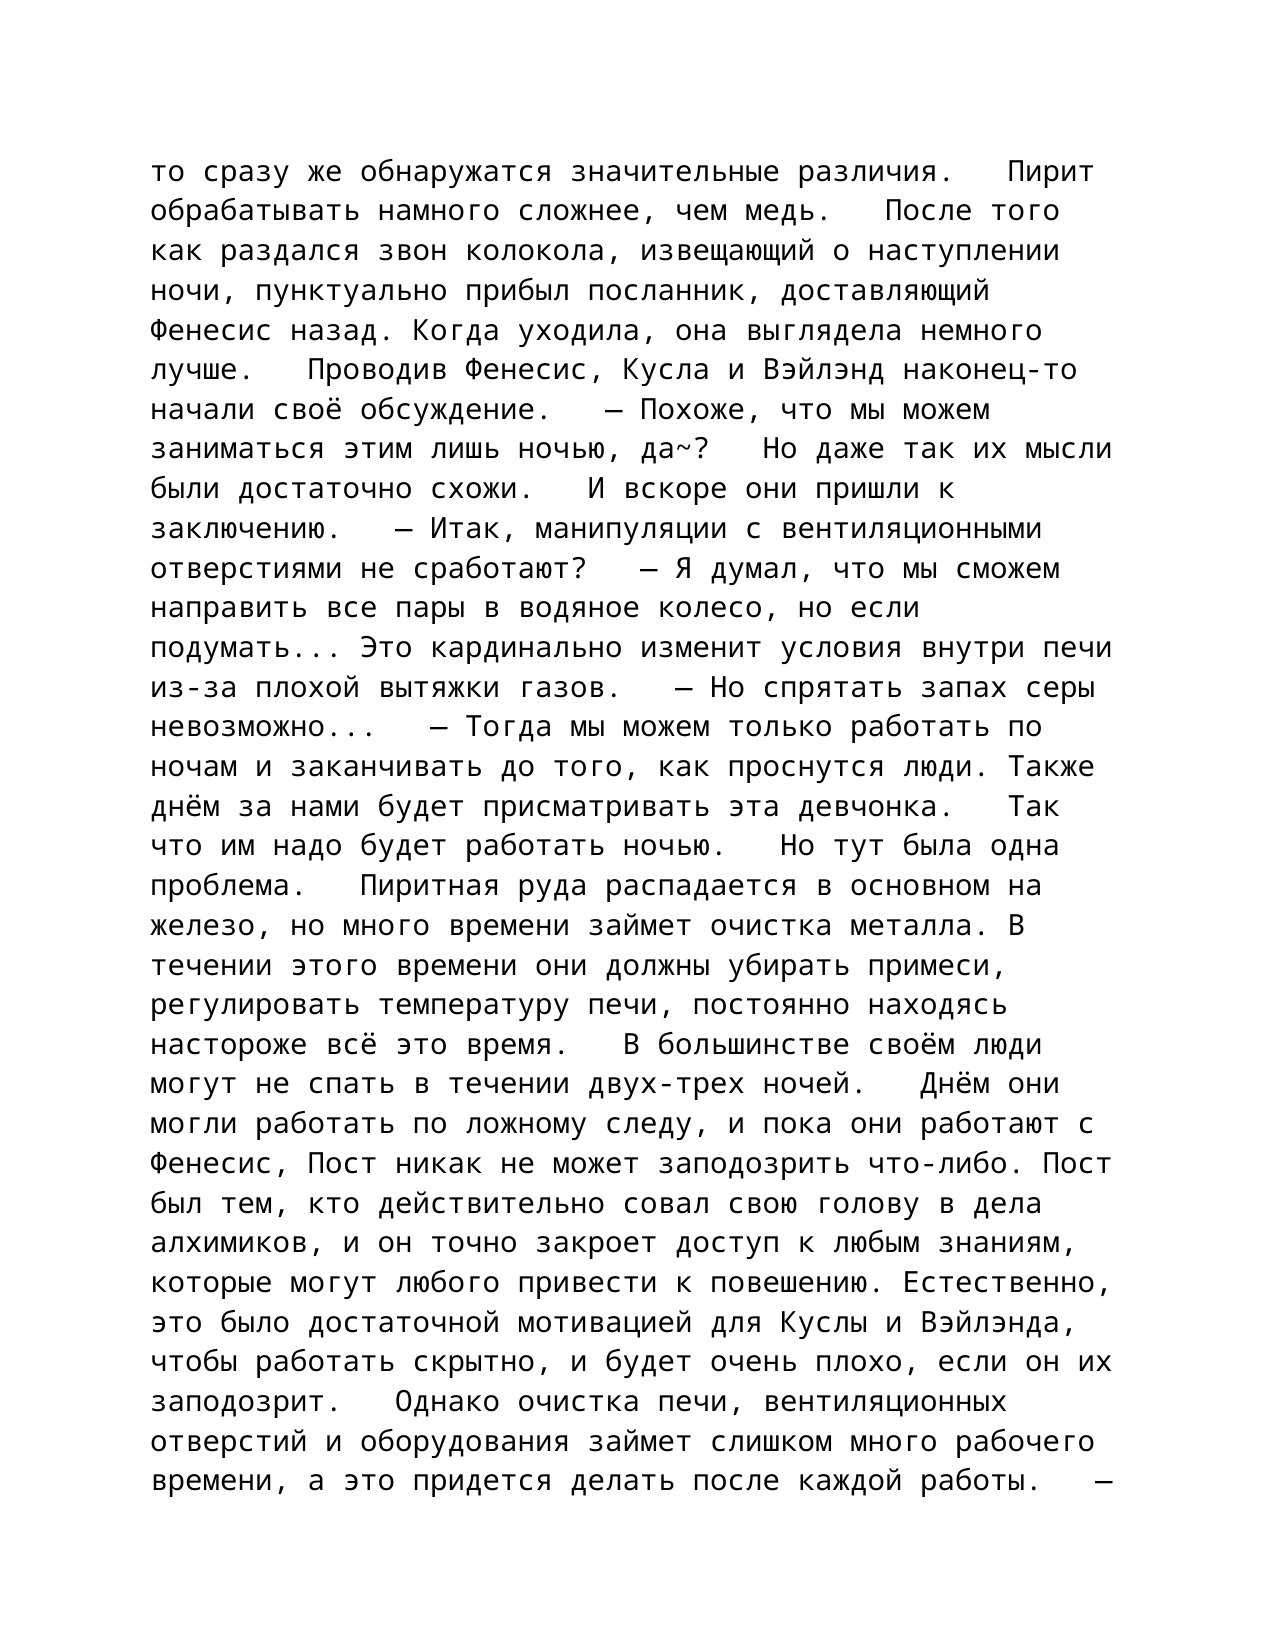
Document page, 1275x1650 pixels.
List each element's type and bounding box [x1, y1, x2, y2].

text [150, 150, 1125, 1499]
